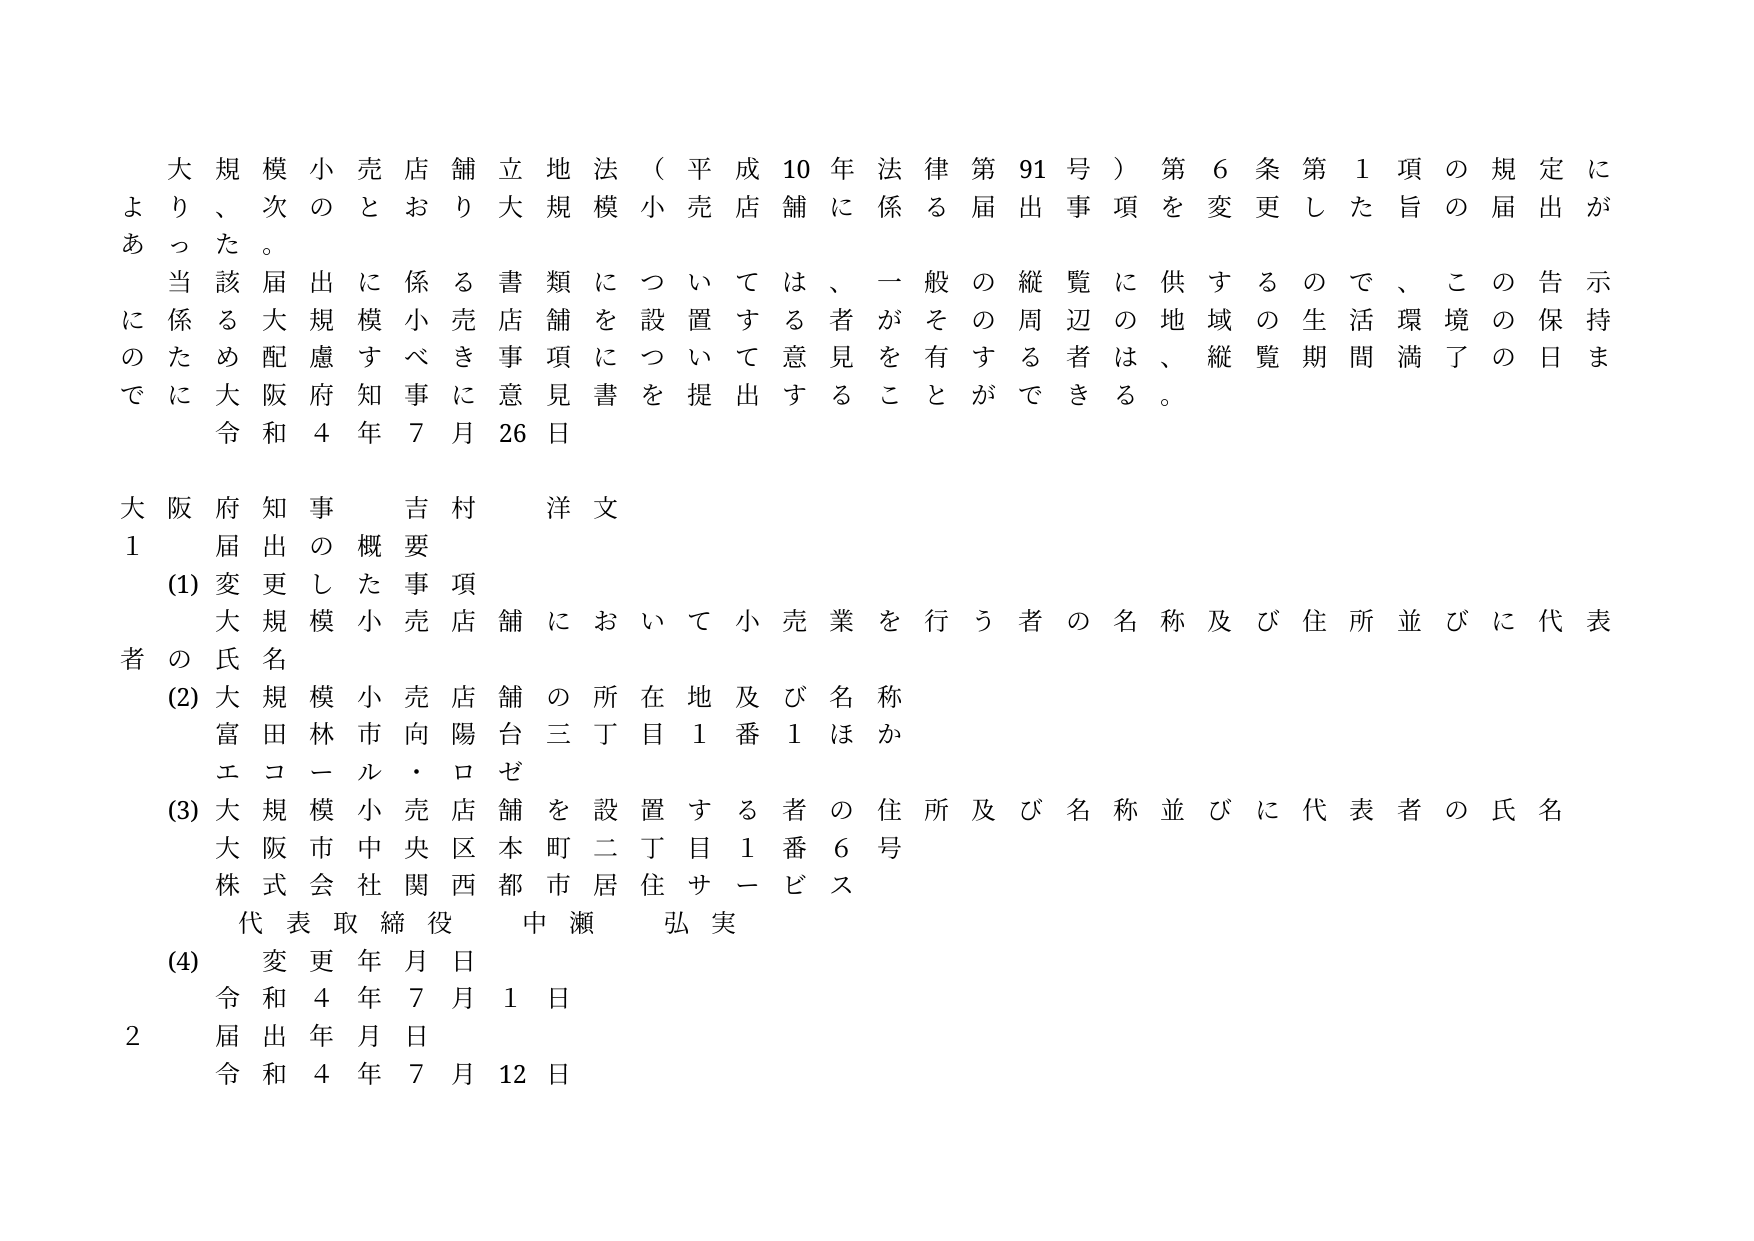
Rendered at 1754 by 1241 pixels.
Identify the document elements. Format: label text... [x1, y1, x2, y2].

text 大規模小売店舗立地法（平成10年法律第91号）第６条第１項の規定により、次のとおり大規模小売店舗に係る届出事項を変更した旨の届出があった。 [120, 149, 1634, 262]
list エコール・ロゼ [203, 752, 1634, 790]
list 株式会社関西都市居住サービス [203, 865, 1634, 903]
text 大阪府知事 吉村 洋文 [120, 450, 1634, 526]
list 大規模小売店舗の所在地及び名称 [144, 677, 1634, 714]
text 大規模小売店舗において小売業を行う者の名称及び住所並びに代表者の氏名 [120, 601, 1634, 677]
list 富田林市向陽台三丁目１番１ほか [203, 714, 1634, 752]
text 令和４年７月１日 [120, 978, 1634, 1016]
list 変更した事項 [144, 563, 1634, 601]
list 大規模小売店舗を設置する者の住所及び名称並びに代表者の氏名 [144, 790, 1634, 827]
text 代表取締役 中瀬 弘実 [120, 903, 1634, 941]
list 大阪市中央区本町二丁目１番６号 [203, 827, 1634, 865]
text (4) 変更年月日 [120, 941, 1634, 978]
text 当該届出に係る書類については、一般の縦覧に供するので、この告示に係る大規模小売店舗を設置する者がその周辺の地域の生活環境の保持のため配慮すべき事項について意見を有する者は、縦覧期間満了の日までに大阪府知事に意見書を提出することができる。 [120, 262, 1634, 413]
text 令和４年７月26日 [120, 413, 1634, 450]
text １ 届出の概要 [120, 526, 1634, 563]
text 令和４年７月12日 [120, 1054, 1634, 1091]
text ２ 届出年月日 [120, 1016, 1634, 1054]
